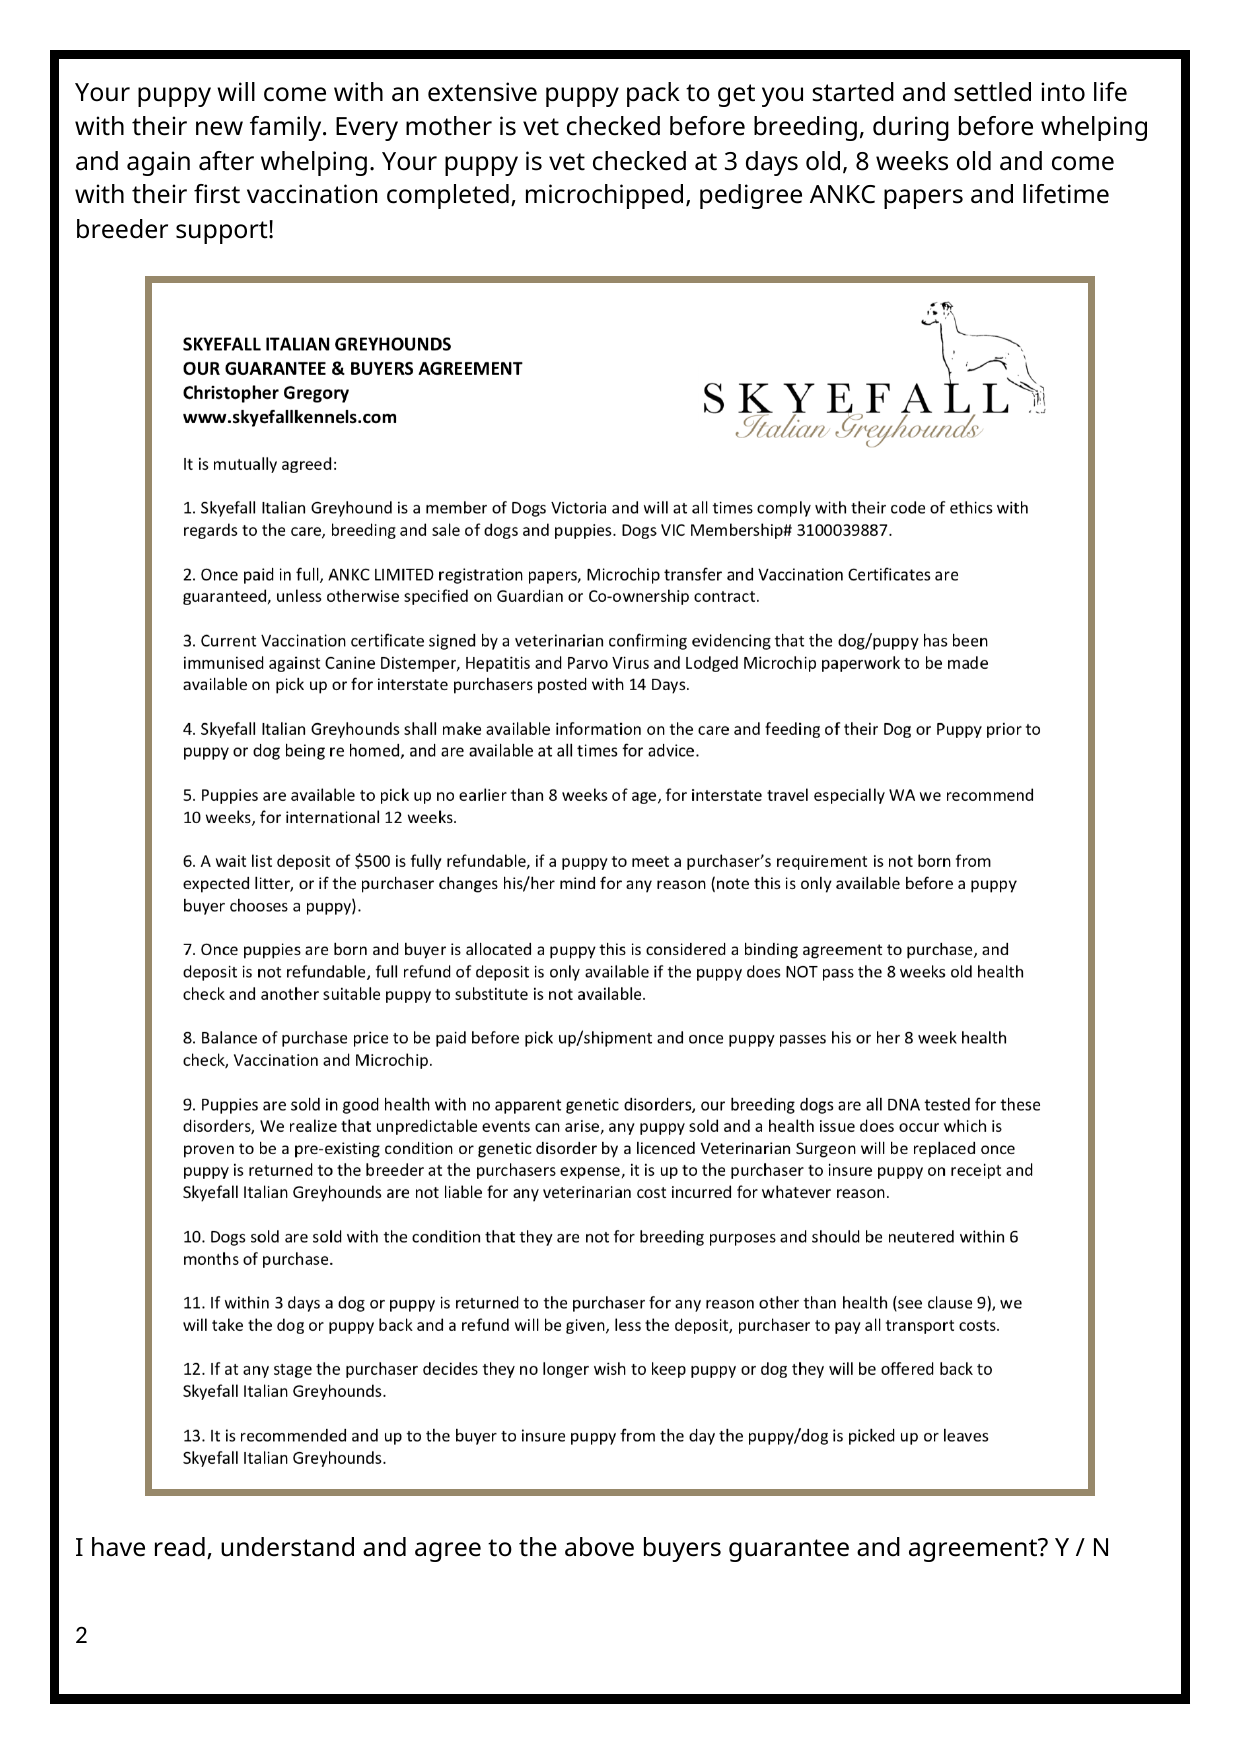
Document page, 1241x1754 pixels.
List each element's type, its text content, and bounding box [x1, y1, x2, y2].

text I have read, understand and agree to the above buyers guarantee and agreement? Y / N [75, 1496, 1165, 1594]
text Your puppy will come with an extensive puppy pack to get you started and settled into life with their new family. Every mother is vet checked before breeding, during before whelping and again after whelping. Your puppy is vet checked at 3 days old, 8 weeks old and come with their first vaccination completed, microchipped, pedigree ANKC papers and lifetime breeder support! [75, 75, 1165, 245]
picture [152, 283, 1088, 1489]
